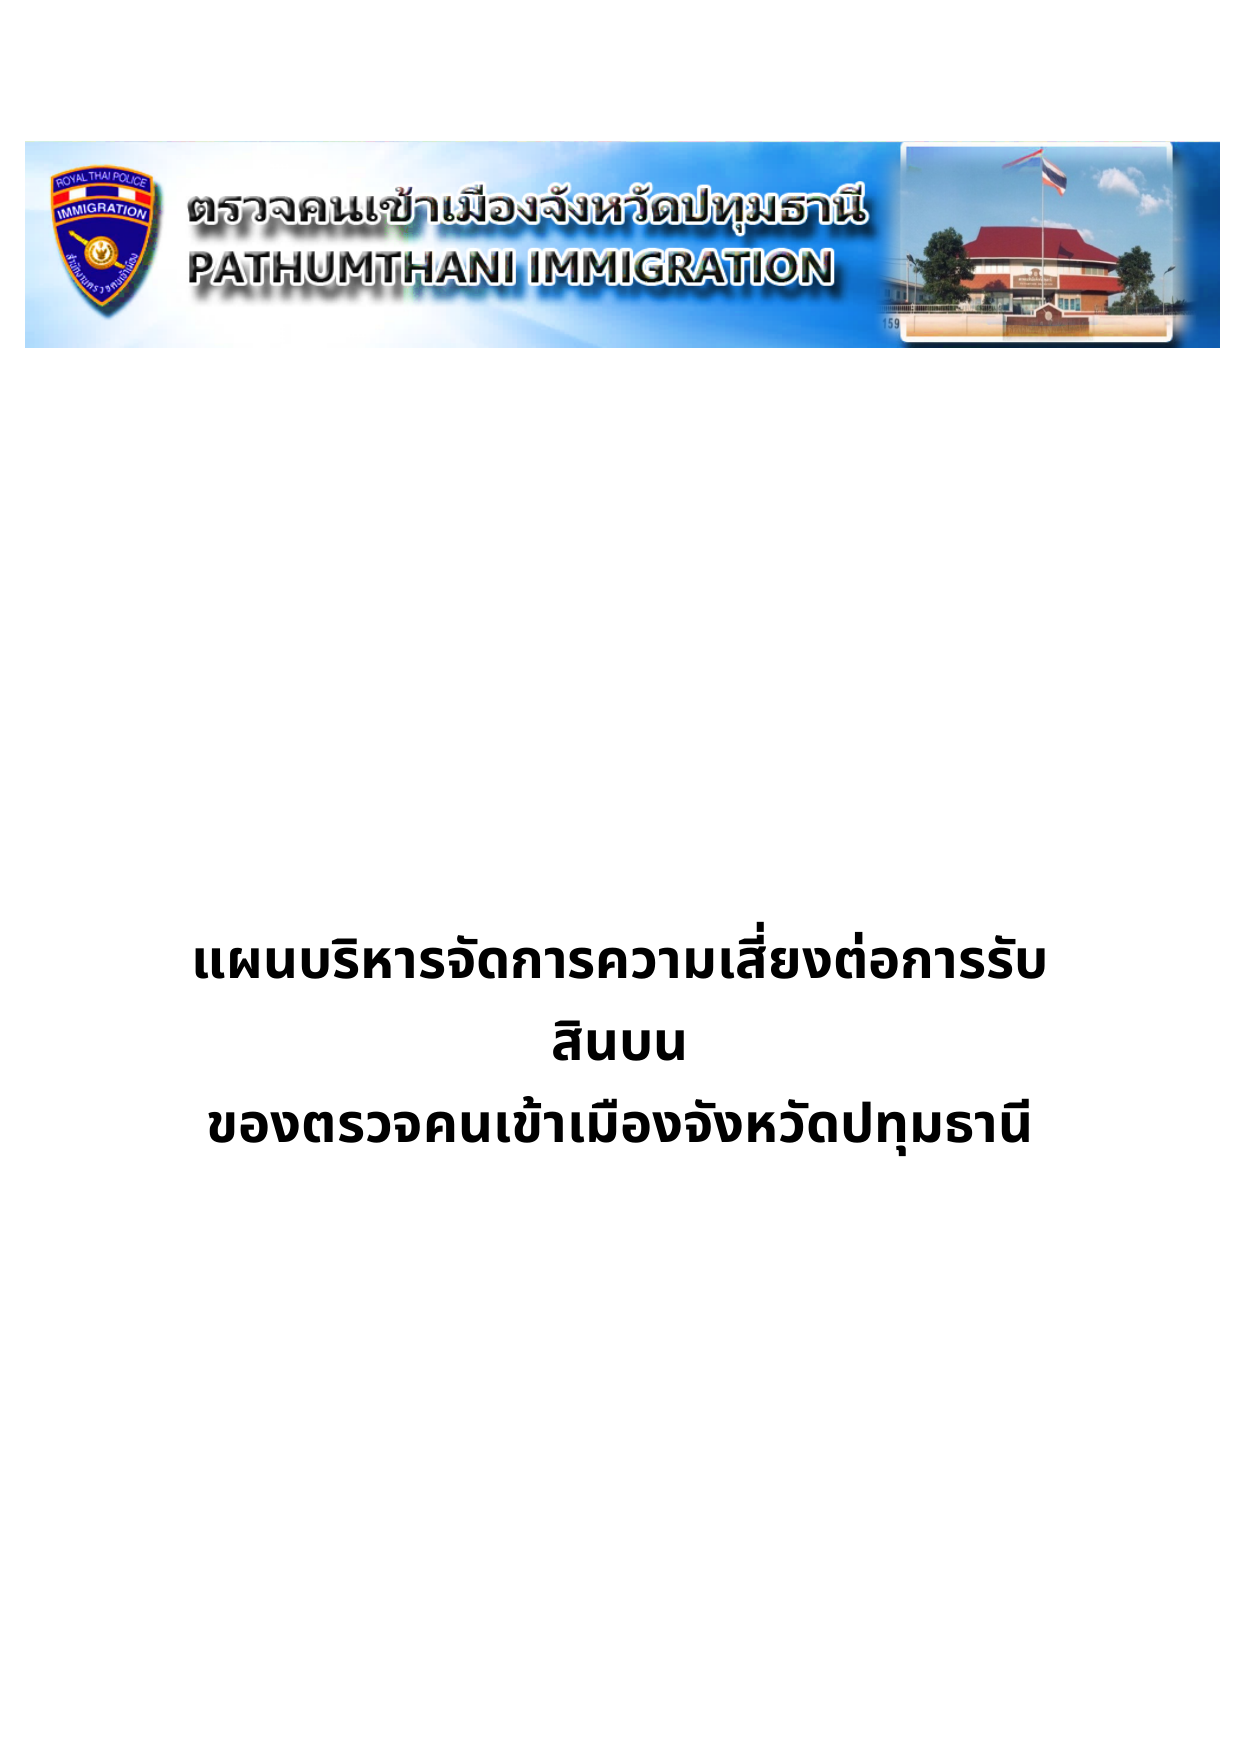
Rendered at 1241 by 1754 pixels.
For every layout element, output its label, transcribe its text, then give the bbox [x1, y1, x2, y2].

text แผนบริหารจัดการความเสี่ยงต่อการรับสินบน [150, 921, 1090, 1085]
picture [25, 141, 1220, 348]
text ของตรวจคนเข้าเมืองจังหวัดปทุมธานี [150, 1085, 1090, 1167]
